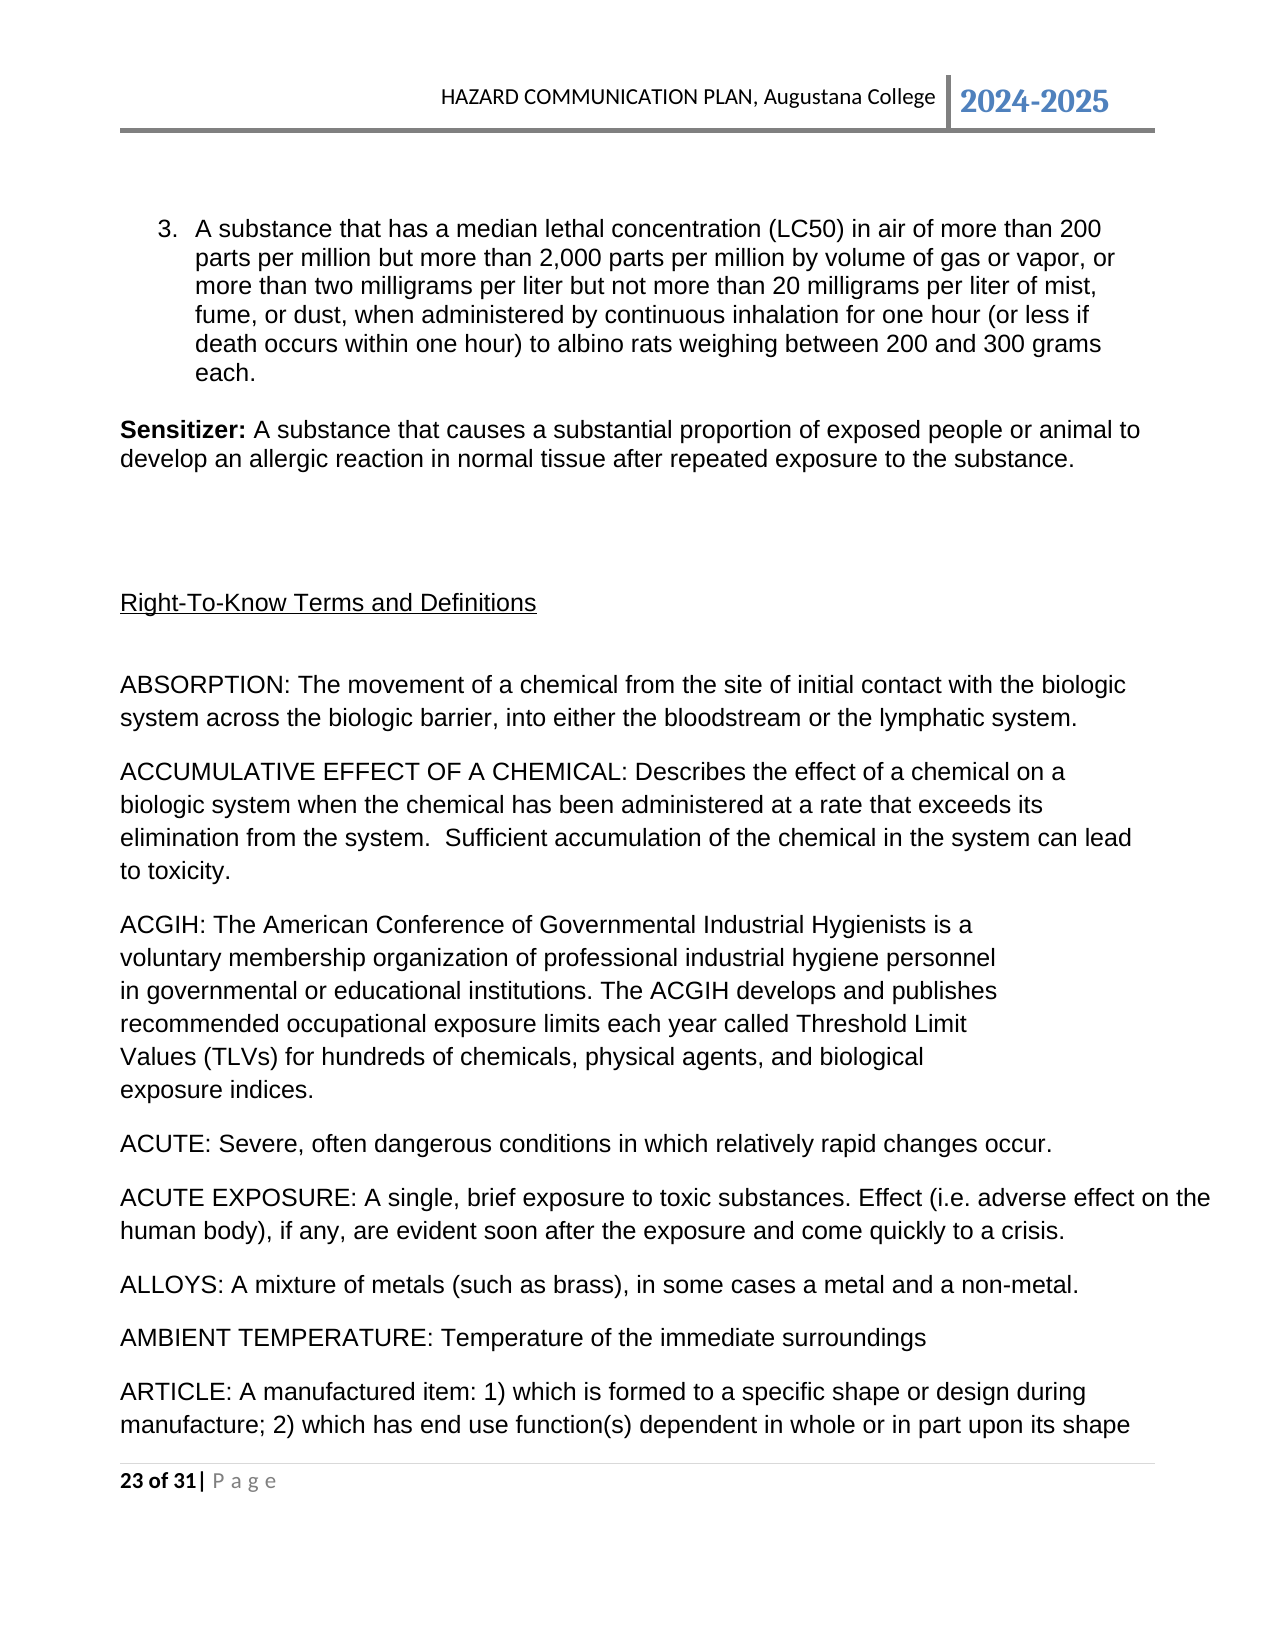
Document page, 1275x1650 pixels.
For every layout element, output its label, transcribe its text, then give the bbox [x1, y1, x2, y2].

text Right-To-Know Terms and Definitions [120, 587, 1155, 616]
text AMBIENT TEMPERATURE: Temperature of the immediate surroundings [120, 1323, 1155, 1352]
text ABSORPTION: The movement of a chemical from the site of initial contact with the biologic system across the biologic barrier, into either the bloodstream or the lymphatic system. [120, 670, 1155, 732]
text ACUTE: Severe, often dangerous conditions in which relatively rapid changes occur. [120, 1129, 1155, 1158]
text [120, 1377, 1155, 1439]
text ACGIH: The American Conference of Governmental Industrial Hygienists is a voluntary membership organization of professional industrial hygiene personnel in governmental or educational institutions. The ACGIH develops and publishes recommended occupational exposure limits each year called Threshold Limit Values (TLVs) for hundreds of chemicals, physical agents, and biological exposure indices. [120, 910, 1005, 1104]
text ACUTE EXPOSURE: A single, brief exposure to toxic substances. Effect (i.e. adverse effect on the human body), if any, are evident soon after the exposure and come quickly to a crisis. [120, 1183, 1230, 1244]
text ACCUMULATIVE EFFECT OF A CHEMICAL: Describes the effect of a chemical on a biologic system when the chemical has been administered at a rate that exceeds its elimination from the system. Sufficient accumulation of the chemical in the system can lead to toxicity. [120, 757, 1155, 885]
text ALLOYS: A mixture of metals (such as brass), in some cases a metal and a non-metal. [120, 1269, 1155, 1298]
text Sensitizer: A substance that causes a substantial proportion of exposed people or animal to develop an allergic reaction in normal tissue after repeated exposure to the substance. [120, 415, 1155, 472]
list A substance that has a median lethal concentration (LC50) in air of more than 200 parts per million but more than 2,000 parts per million by volume of gas or vapor, or more than two milligrams per liter but not more than 20 milligrams per liter of mist, fume, or dust, when administered by continuous inhalation for one hour (or less if death occurs within one hour) to albino rats weighing between 200 and 300 grams each. [157, 214, 1155, 386]
